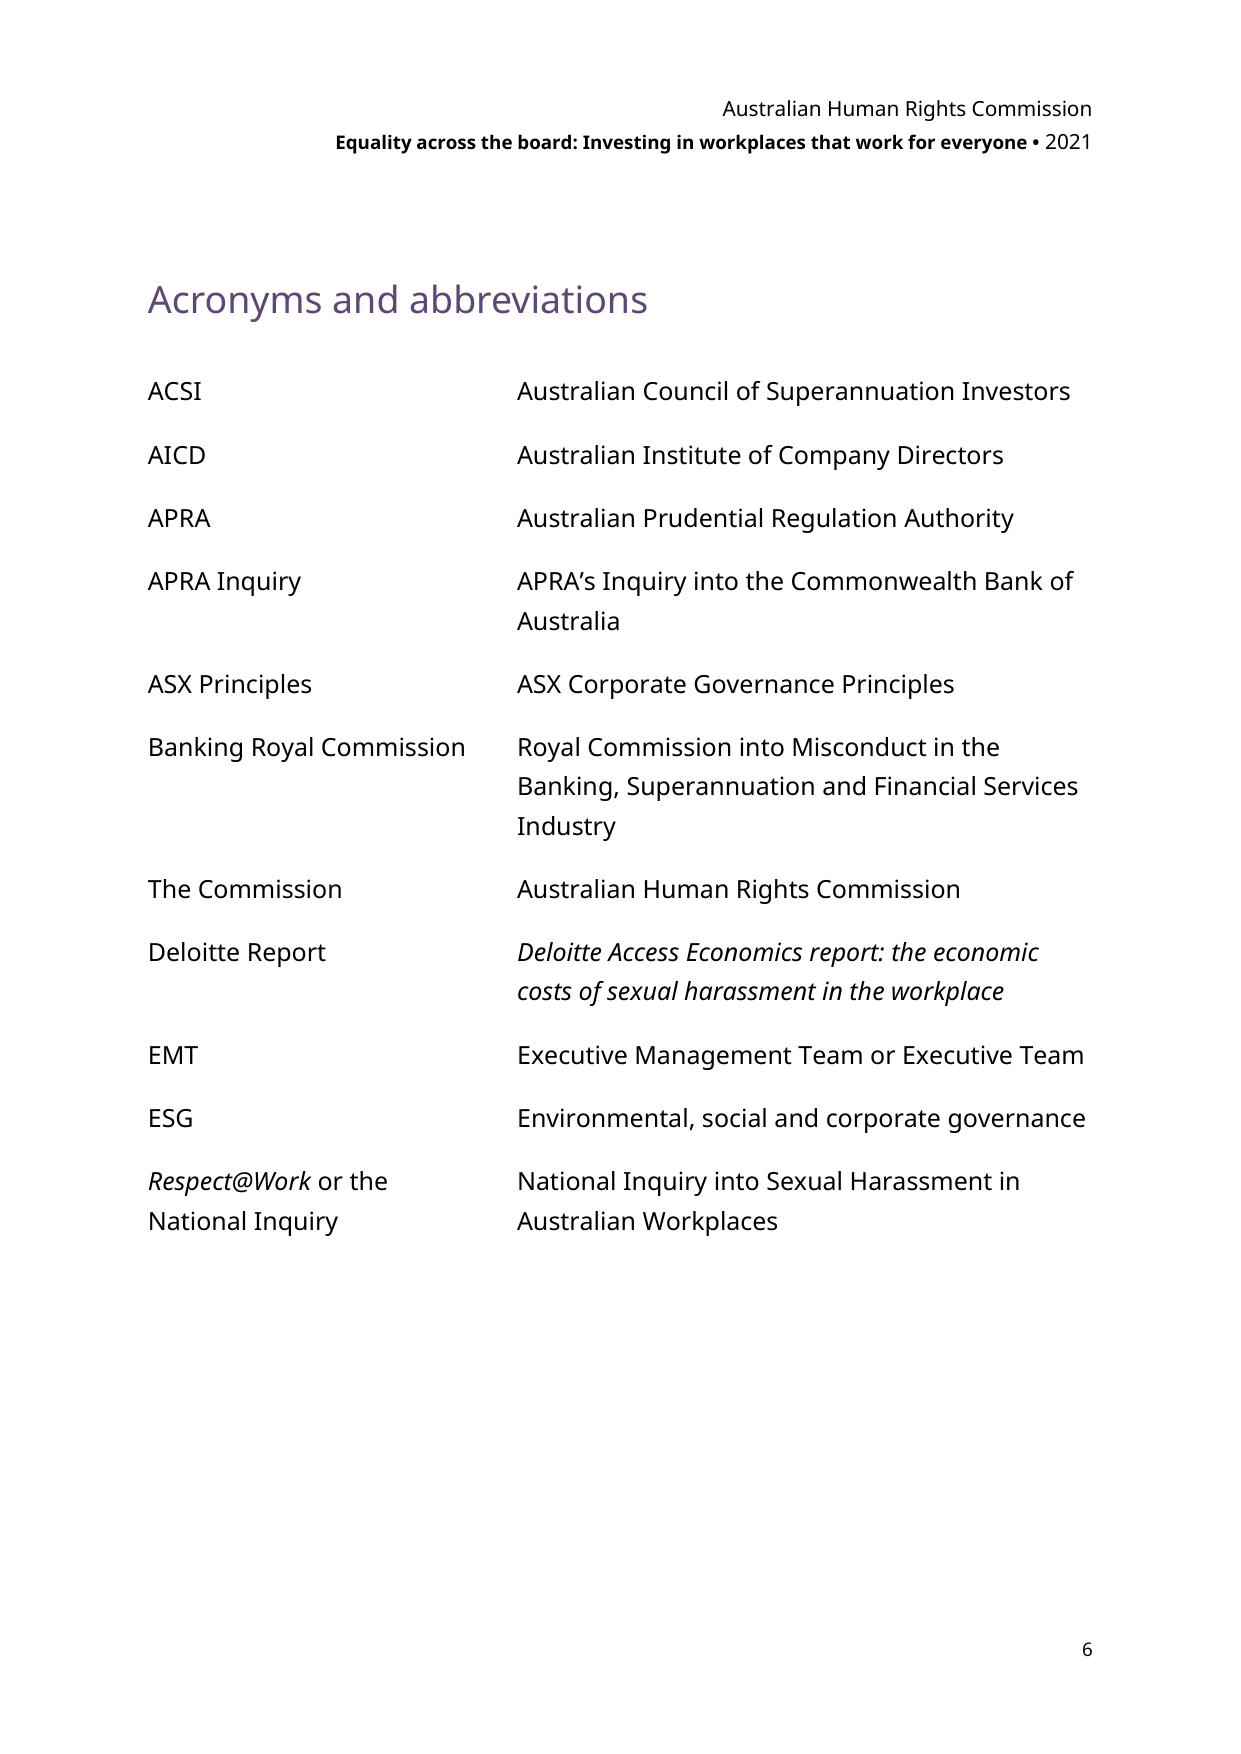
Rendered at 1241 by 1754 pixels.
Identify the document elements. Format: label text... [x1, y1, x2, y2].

table_cell ESG [148, 1088, 517, 1152]
table_cell Deloitte Access Economics report: the economic costs of sexual harassment in the workplace [517, 923, 1091, 1025]
table_cell EMT [148, 1025, 517, 1088]
table_cell Australian Human Rights Commission [517, 859, 1091, 922]
table_cell APRA [148, 488, 517, 552]
table_cell APRA’s Inquiry into the Commonwealth Bank of Australia [517, 552, 1091, 654]
table_cell National Inquiry into Sexual Harassment in Australian Workplaces [517, 1152, 1091, 1254]
table_cell The Commission [148, 859, 517, 922]
table_cell ASX Corporate Governance Principles [517, 654, 1091, 717]
table_header Australian Council of Superannuation Investors [517, 362, 1091, 425]
table_cell AICD [148, 425, 517, 488]
table_cell Executive Management Team or Executive Team [517, 1025, 1091, 1088]
table_header ACSI [148, 362, 517, 425]
title Acronyms and abbreviations [148, 273, 1092, 324]
table_cell Environmental, social and corporate governance [517, 1088, 1091, 1152]
table_cell Respect@Work or the National Inquiry [148, 1152, 517, 1254]
table_cell Australian Institute of Company Directors [517, 425, 1091, 488]
table_cell Australian Prudential Regulation Authority [517, 488, 1091, 552]
table_cell ASX Principles [148, 654, 517, 717]
table_cell Deloitte Report [148, 923, 517, 1025]
table_cell APRA Inquiry [148, 552, 517, 654]
table_cell Banking Royal Commission [148, 718, 517, 859]
table_cell Royal Commission into Misconduct in the Banking, Superannuation and Financial Services Industry [517, 718, 1091, 859]
